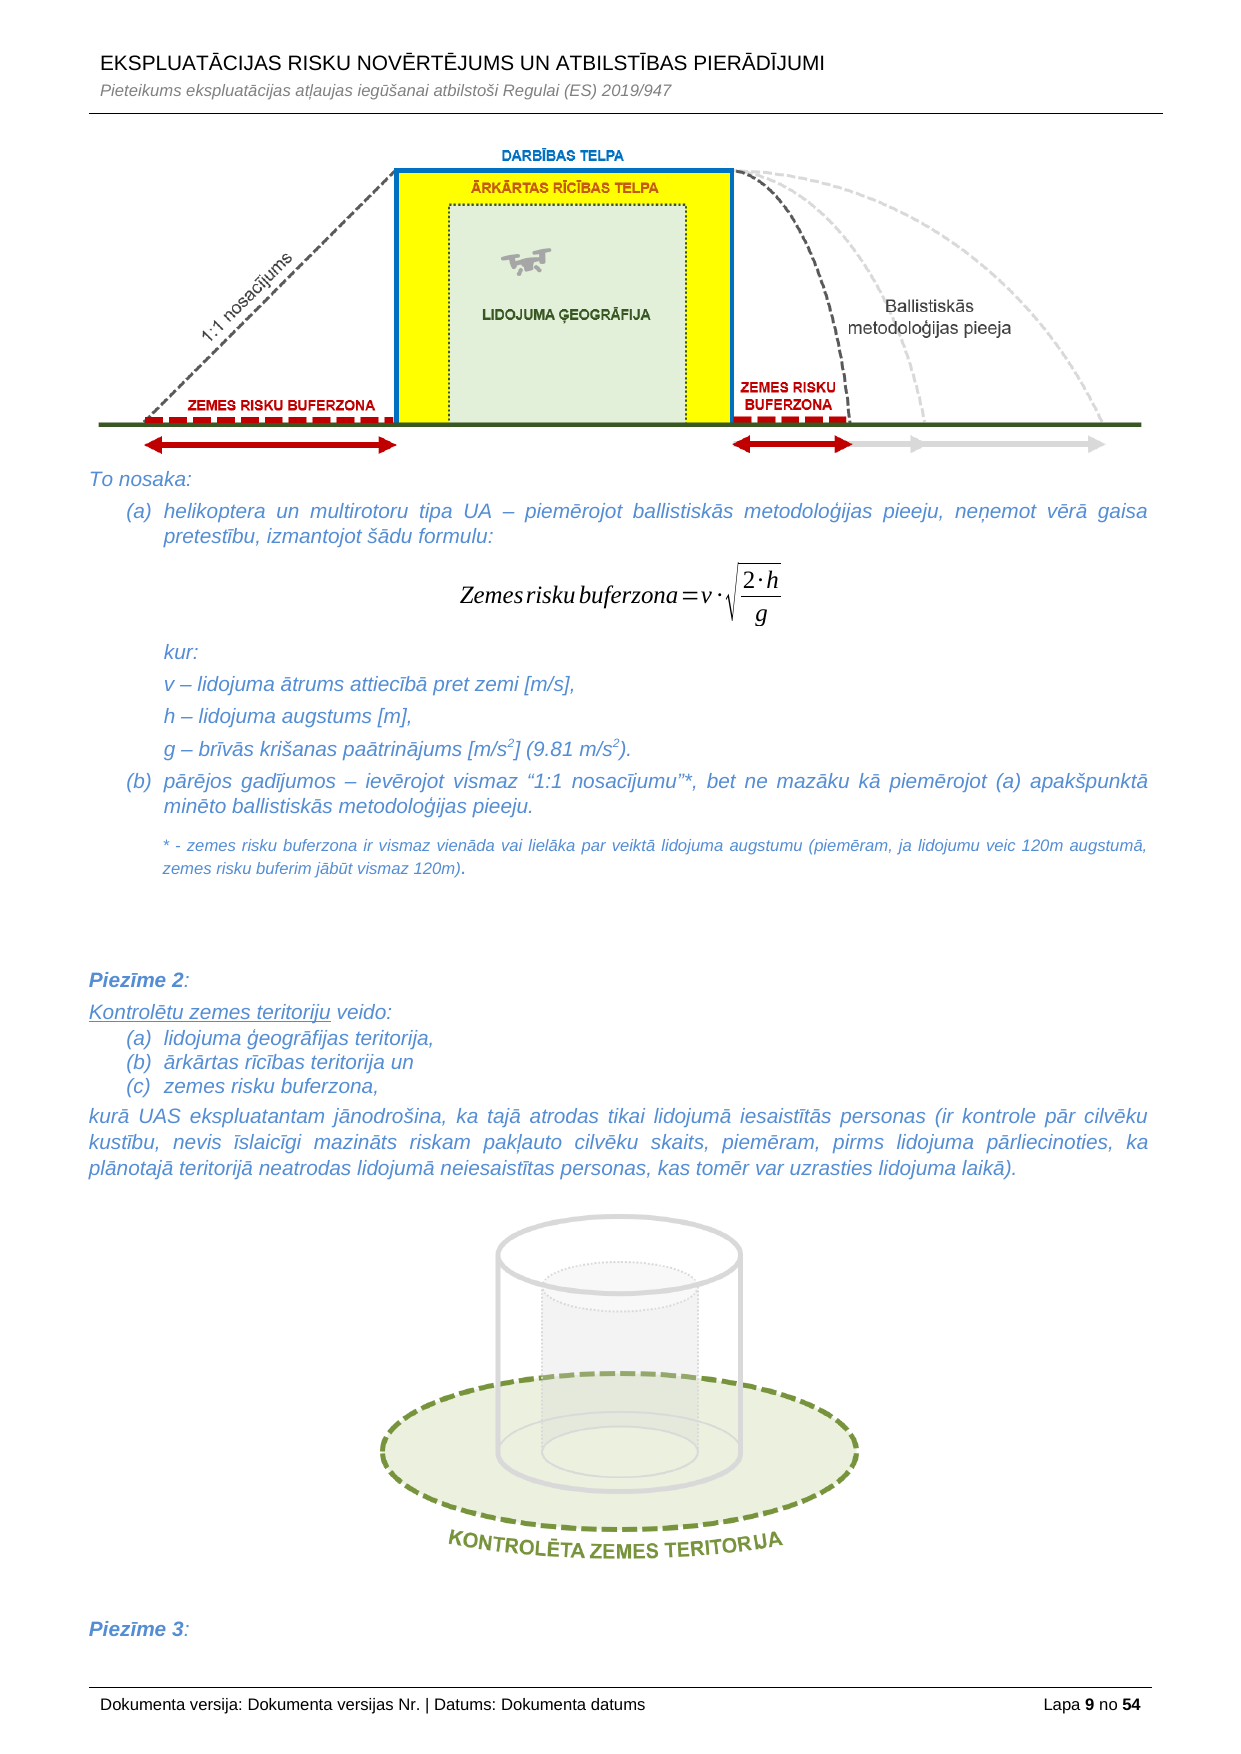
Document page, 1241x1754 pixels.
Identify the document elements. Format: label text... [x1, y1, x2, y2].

text * - zemes risku buferzona ir vismaz vienāda vai lielāka par veiktā lidojuma augstumu (piemēram, ja lidojumu veic 120m augstumā, zemes risku buferim jābūt vismaz 120m). [162, 836, 1152, 879]
list pārējos gadījumos – ievērojot vismaz “1:1 nosacījumu”*, bet ne mazāku kā piemērojot (a) apakšpunktā minēto ballistiskās metodoloģijas pieeju. [126, 768, 1152, 818]
text v – lidojuma ātrums attiecībā pret zemi [m/s], [164, 672, 1152, 696]
list lidojuma ģeogrāfijas teritorija, [126, 1026, 1152, 1050]
list helikoptera un multirotoru tipa UA – piemērojot ballistiskās metodoloģijas pieeju, neņemot vērā gaisa pretestību, izmantojot šādu formulu: [126, 498, 1152, 548]
list ārkārtas rīcības teritorija un [126, 1050, 1152, 1074]
text Piezīme 3: [89, 1617, 1152, 1641]
text To nosaka: [89, 466, 1152, 490]
text kurā UAS ekspluatantam jānodrošina, ka tajā atrodas tikai lidojumā iesaistītās personas (ir kontrole pār cilvēku kustību, nevis īslaicīgi mazināts riskam pakļauto cilvēku skaits, piemēram, pirms lidojuma pārliecinoties, ka plānotajā teritorijā neatrodas lidojumā neiesaistītas personas, kas tomēr var uzrasties lidojuma laikā). [89, 1104, 1152, 1180]
text Piezīme 2: [89, 968, 1152, 992]
text h – lidojuma augstums [m], [164, 704, 1152, 728]
text kur: [164, 640, 1152, 664]
text Kontrolētu zemes teritoriju veido: [89, 1000, 1152, 1024]
text g – brīvās krišanas paātrinājums [m/s2] (9.81 m/s2). [164, 736, 1152, 760]
list zemes risku buferzona, [126, 1074, 1152, 1098]
picture [362, 1206, 879, 1565]
picture [98, 137, 1142, 459]
